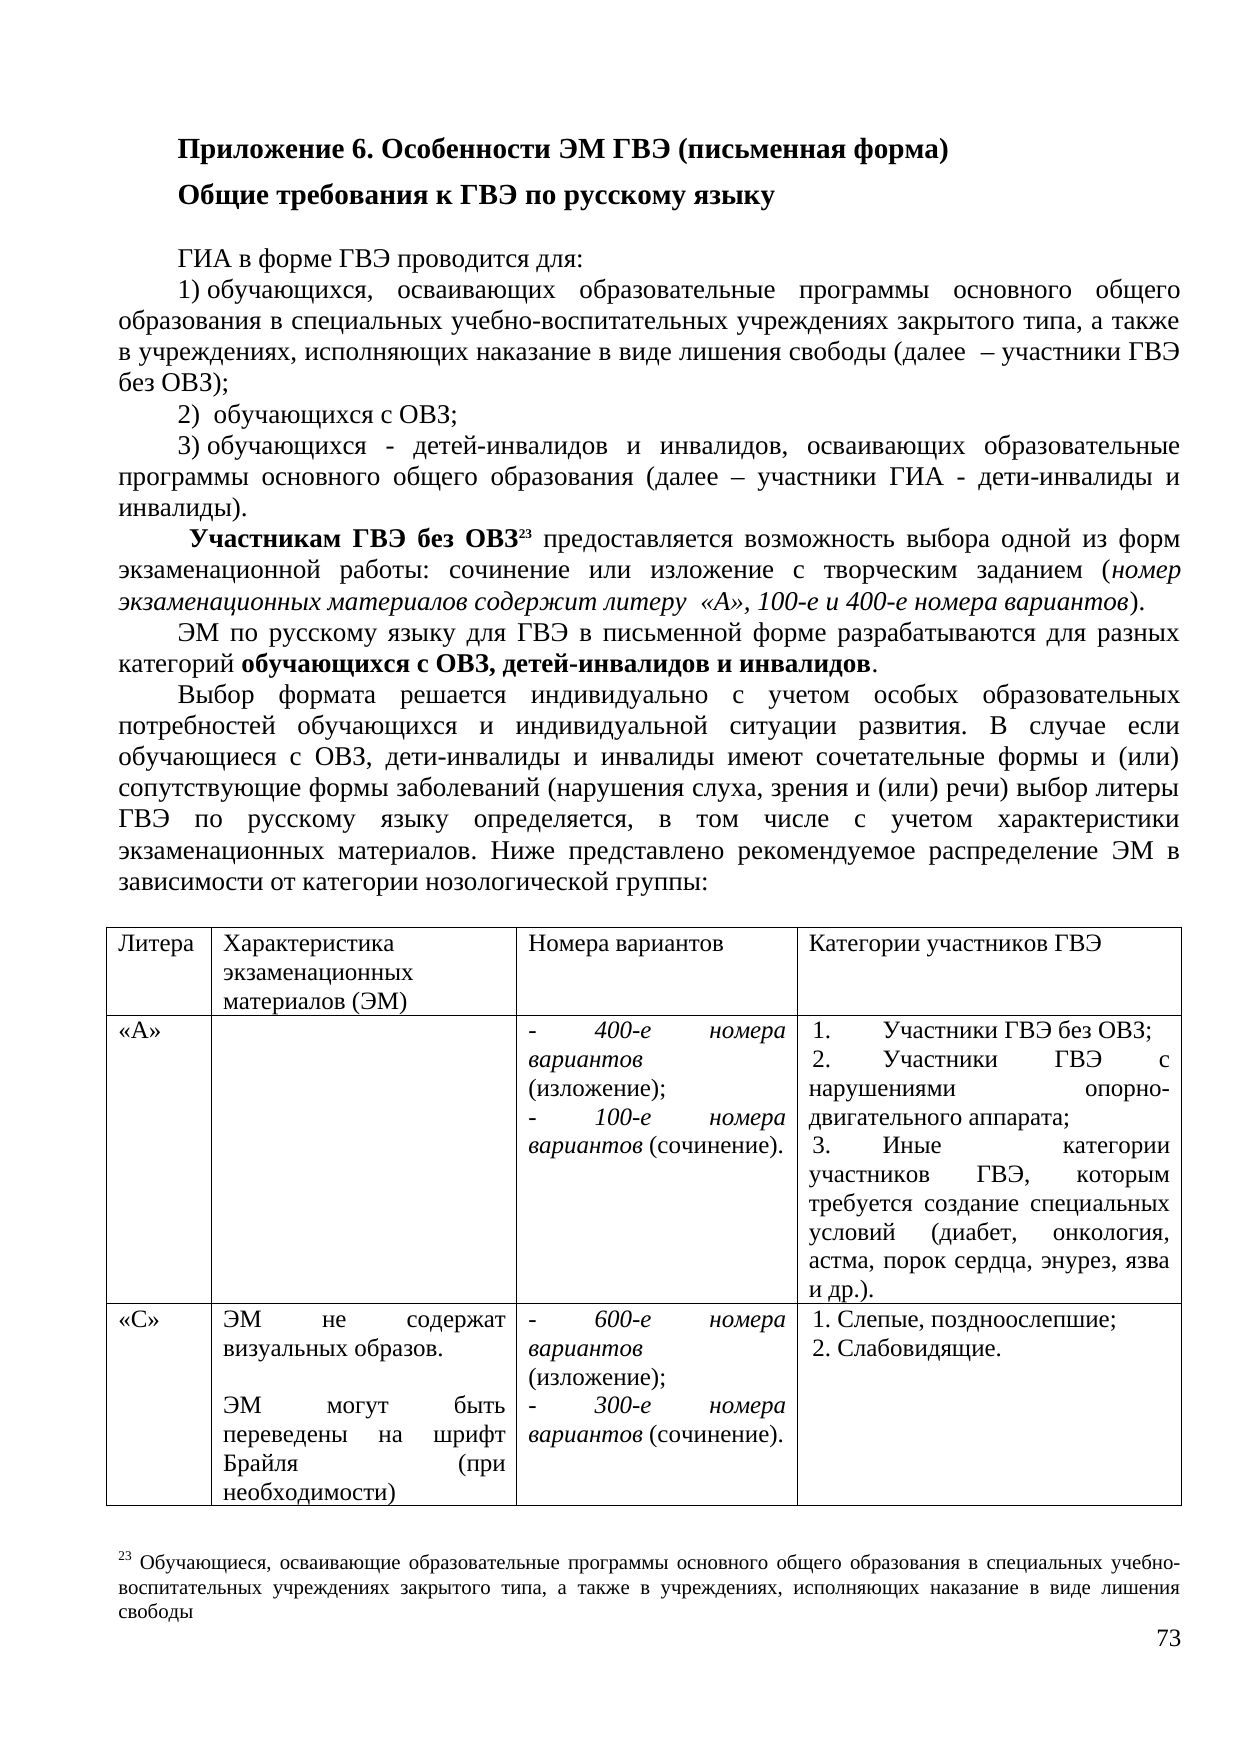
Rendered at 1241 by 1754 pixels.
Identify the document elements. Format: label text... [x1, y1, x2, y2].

text 2) обучающихся с ОВЗ; [118, 398, 1181, 429]
text Общие требования к ГВЭ по русскому языку [118, 177, 1181, 211]
text 1) обучающихся, осваивающих образовательные программы основного общего образования в специальных учебно-воспитательных учреждениях закрытого типа, а также в учреждениях, исполняющих наказание в виде лишения свободы (далее – участники ГВЭ без ОВЗ); [118, 273, 1181, 398]
table_cell «А» [107, 1016, 211, 1303]
table_header Характеристика экзаменационных материалов (ЭМ) [212, 928, 516, 1014]
text Участникам ГВЭ без ОВЗ предоставляется возможность выбора одной из форм экзаменационной работы: сочинение или изложение с творческим заданием (номер экзаменационных материалов содержит литеру «А», 100-е и 400-е номера вариантов). [118, 522, 1181, 616]
table_cell [212, 1016, 516, 1303]
table_header Номера вариантов [517, 928, 797, 1014]
table_cell - 600-е номера вариантов (изложение); - 300-е номера вариантов (сочинение). [517, 1304, 797, 1505]
table_header Литера [107, 928, 211, 1014]
table_cell - 400-е номера вариантов (изложение); - 100-е номера вариантов (сочинение). [517, 1016, 797, 1303]
table_header Категории участников ГВЭ [798, 928, 1181, 1014]
text ГИА в форме ГВЭ проводится для: [118, 242, 1181, 273]
text Выбор формата решается индивидуально с учетом особых образовательных потребностей обучающихся и индивидуальной ситуации развития. В случае если обучающиеся с ОВЗ, дети-инвалиды и инвалиды имеют сочетательные формы и (или) сопутствующие формы заболеваний (нарушения слуха, зрения и (или) речи) выбор литеры ГВЭ по русскому языку определяется, в том числе с учетом характеристики экзаменационных материалов. Ниже представлено рекомендуемое распределение ЭМ в зависимости от категории нозологической группы: [118, 678, 1181, 896]
table_cell ЭМ не содержат визуальных образов. ЭМ могут быть переведены на шрифт Брайля (при необходимости) [212, 1304, 516, 1505]
subtitle Приложение 6. Особенности ЭМ ГВЭ (письменная форма) [118, 131, 1181, 165]
table_cell 1. Слепые, поздноослепшие; 2. Слабовидящие. [798, 1304, 1181, 1505]
table_cell «С» [107, 1304, 211, 1505]
text 3) обучающихся - детей-инвалидов и инвалидов, осваивающих образовательные программы основного общего образования (далее – участники ГИА - дети-инвалиды и инвалиды). [118, 429, 1181, 522]
table_cell Участники ГВЭ без ОВЗ; Участники ГВЭ с нарушениями опорно-двигательного аппарата; Иные категории участников ГВЭ, которым требуется создание специальных условий (диабет, онкология, астма, порок сердца, энурез, язва и др.). [798, 1016, 1181, 1303]
text ЭМ по русскому языку для ГВЭ в письменной форме разрабатываются для разных категорий обучающихся с ОВЗ, детей-инвалидов и инвалидов. [118, 616, 1181, 678]
